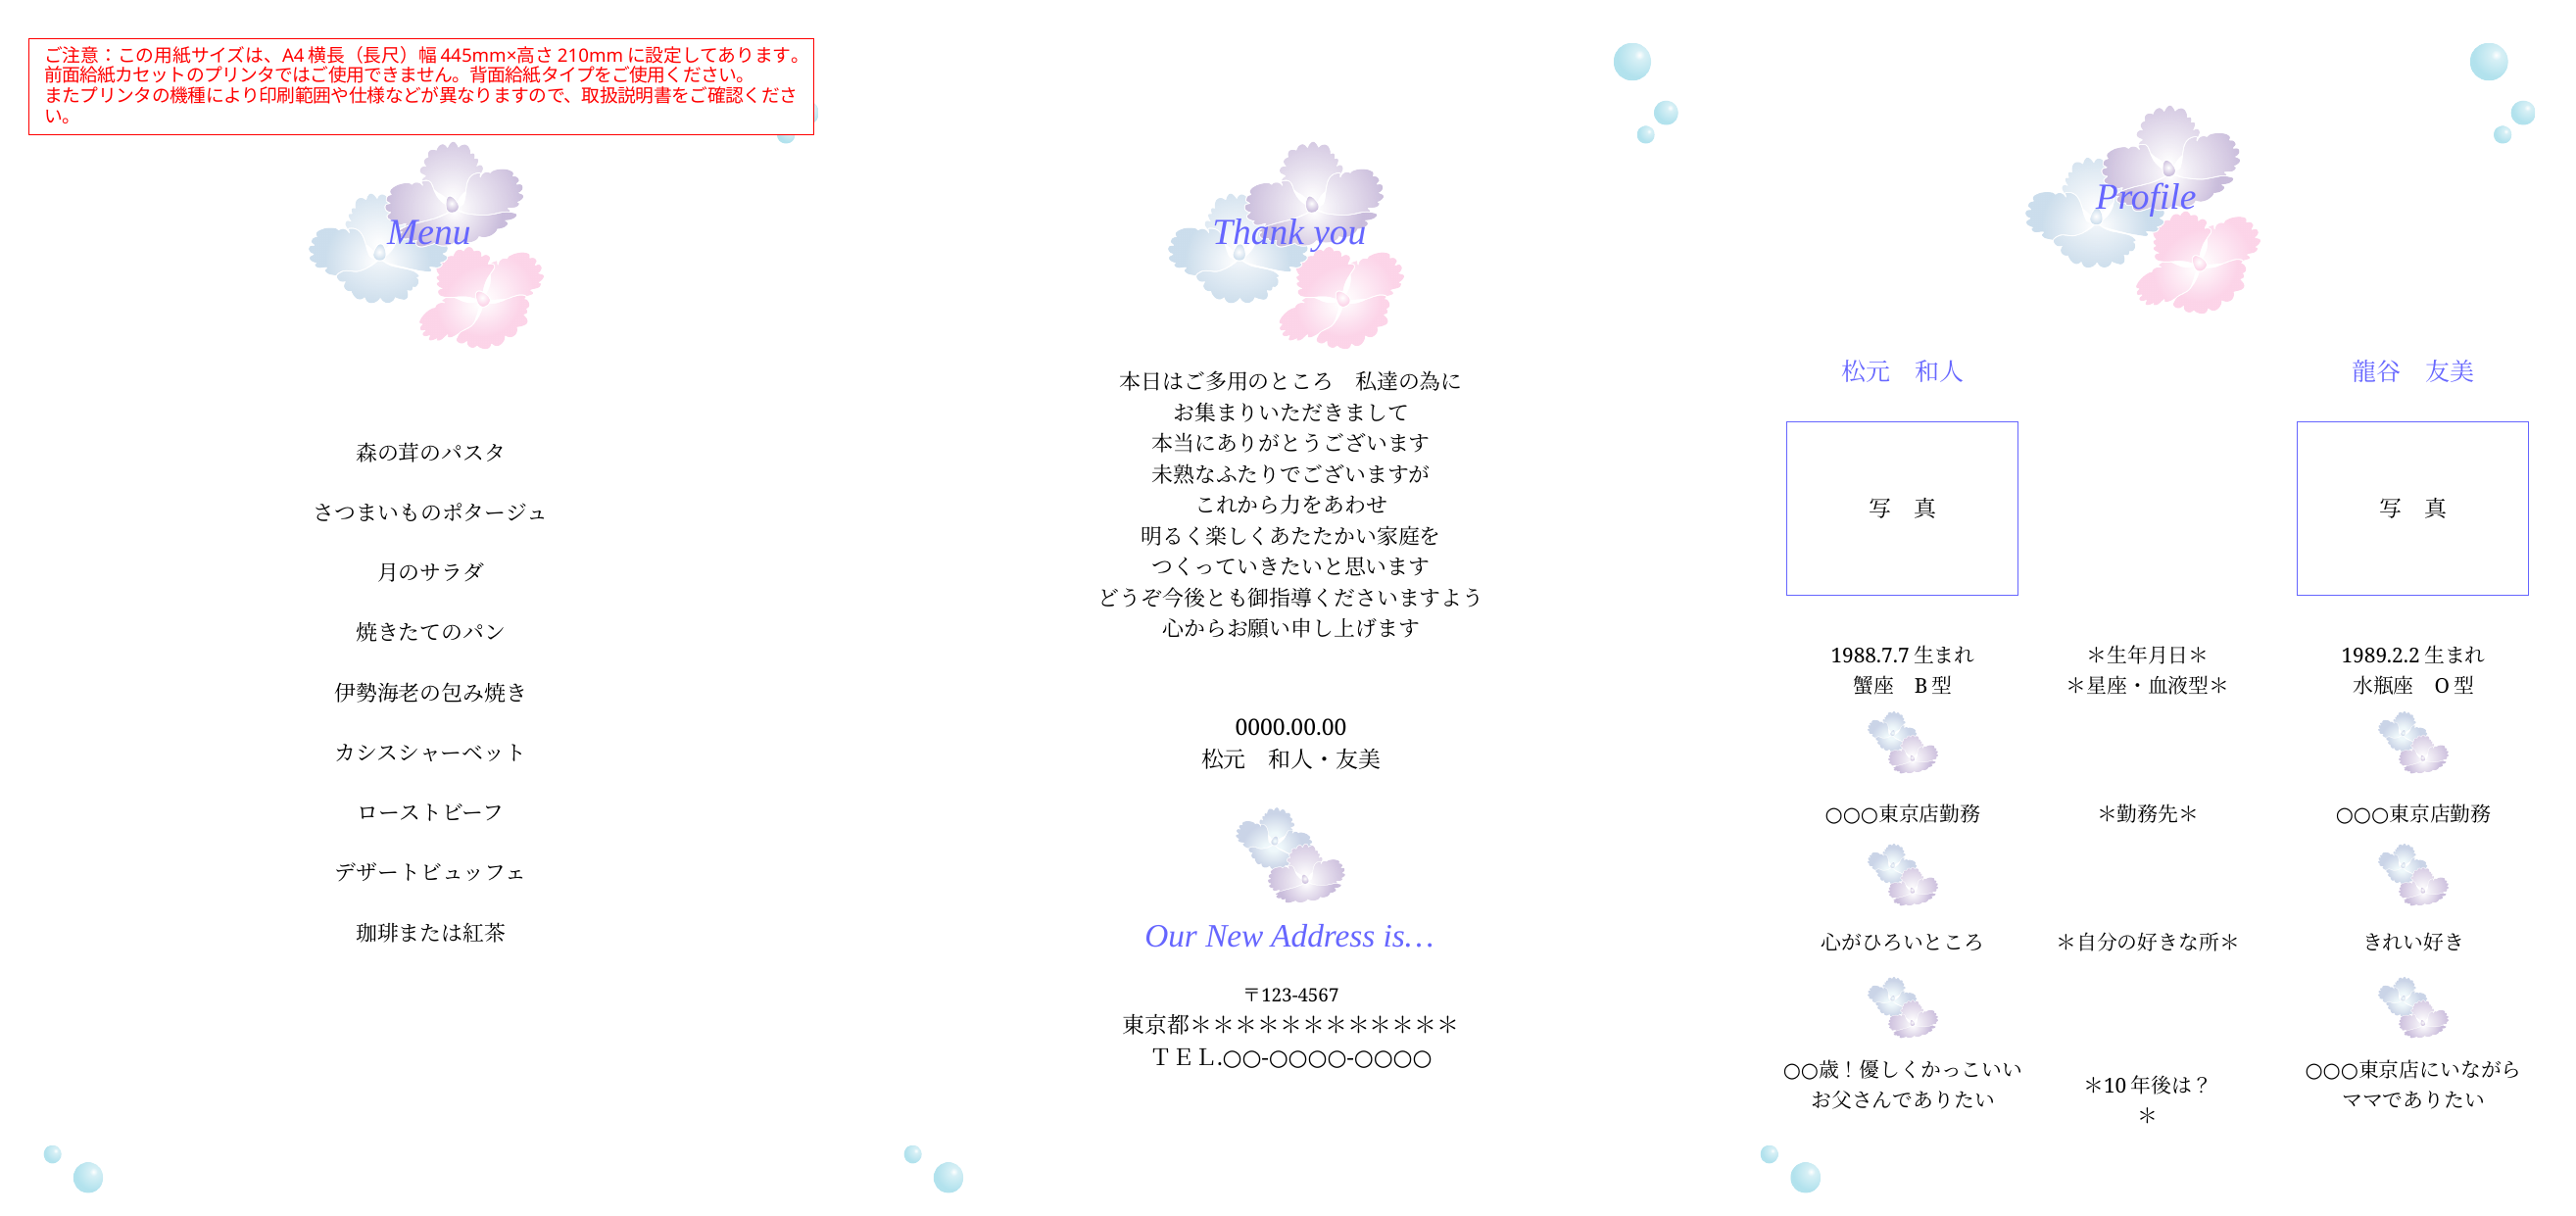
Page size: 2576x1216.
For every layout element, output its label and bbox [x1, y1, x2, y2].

picture [2023, 105, 2262, 316]
picture [753, 43, 818, 144]
picture [1867, 844, 1939, 906]
picture [307, 140, 546, 352]
picture [1167, 140, 1406, 352]
picture [903, 1145, 964, 1193]
picture [1613, 43, 1678, 144]
picture [1867, 976, 1939, 1039]
picture [1867, 710, 1939, 774]
picture [2470, 43, 2536, 144]
picture [2377, 844, 2450, 906]
picture [1235, 806, 1346, 903]
picture [2377, 710, 2450, 774]
picture [43, 1145, 104, 1193]
picture [1760, 1145, 1821, 1193]
picture [2377, 976, 2450, 1039]
